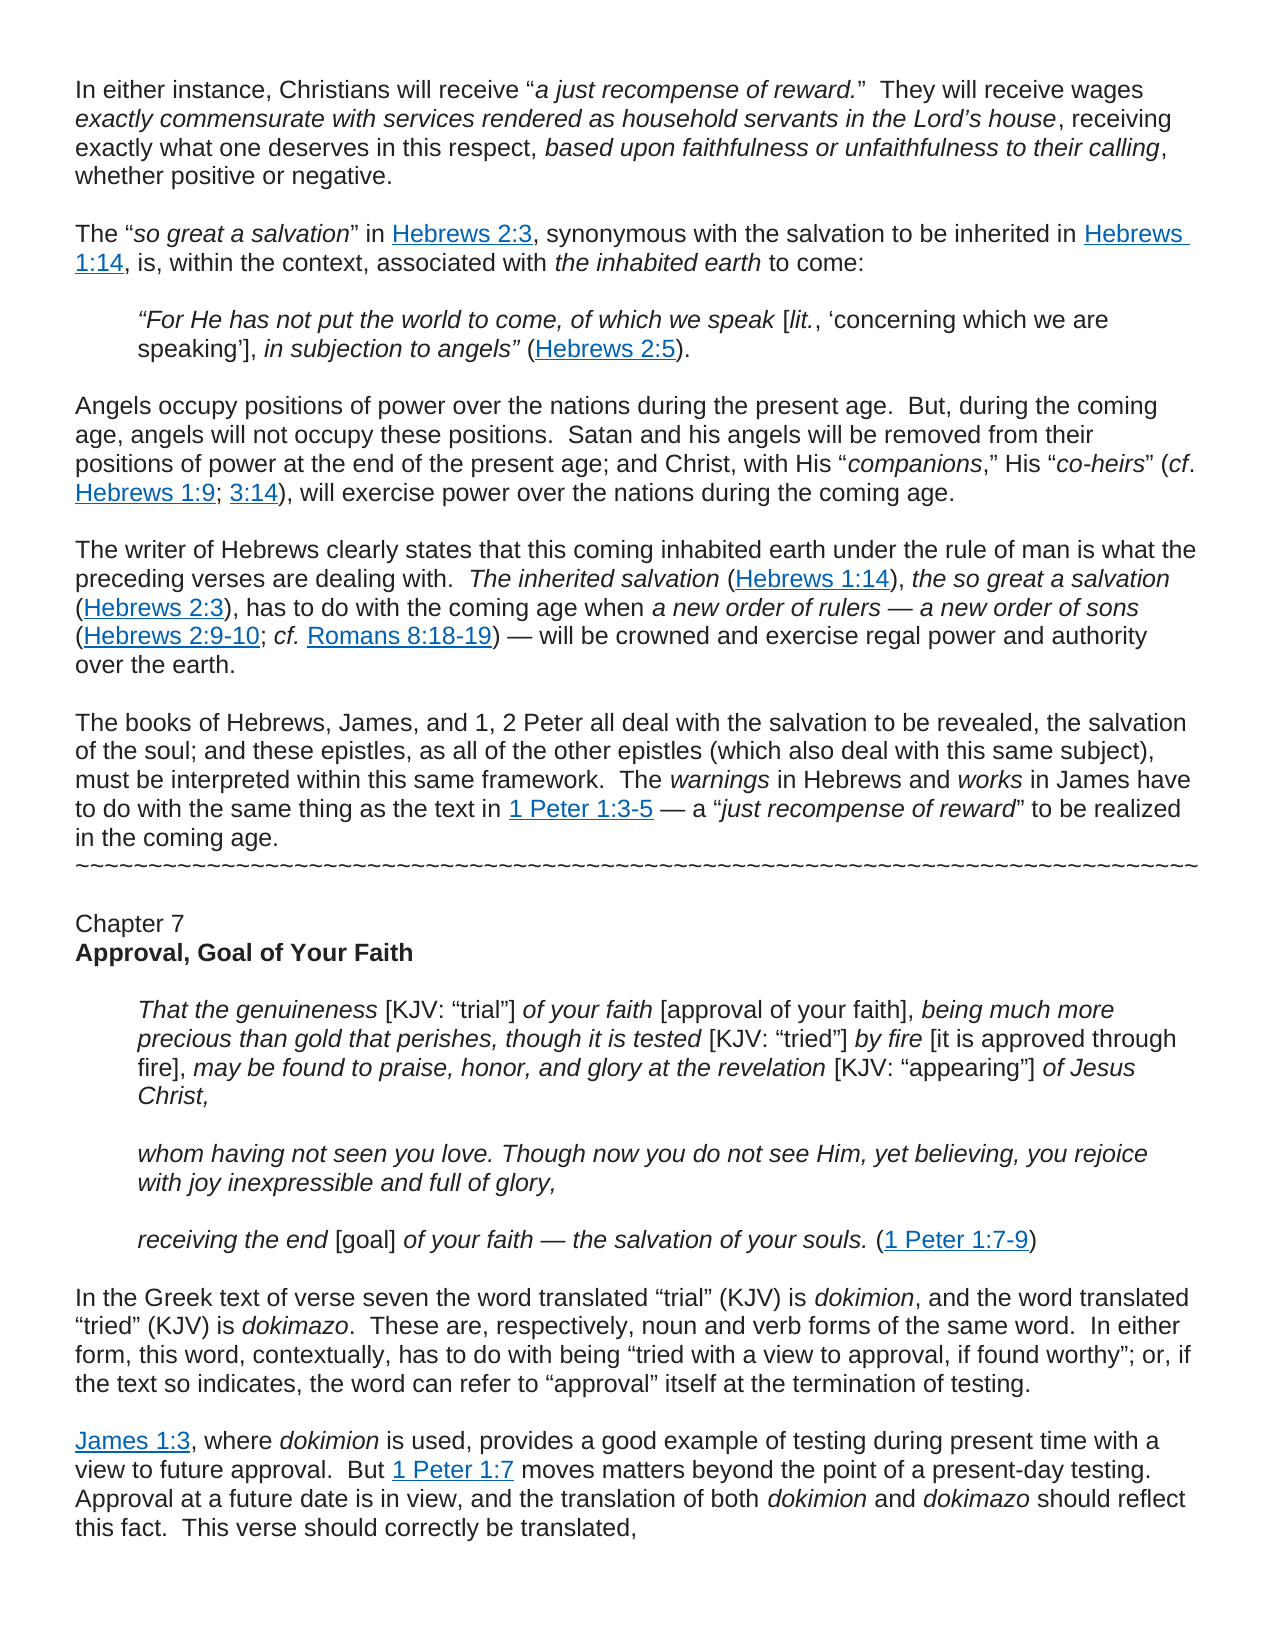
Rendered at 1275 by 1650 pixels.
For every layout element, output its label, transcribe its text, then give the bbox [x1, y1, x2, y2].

text receiving the end [goal] of your faith — the salvation of your souls. (1 Peter 1:7-9) [137, 1225, 1200, 1254]
text ~~~~~~~~~~~~~~~~~~~~~~~~~~~~~~~~~~~~~~~~~~~~~~~~~~~~~~~~~~~~~~~~~~~~~~~~~~~~~ [75, 851, 1200, 880]
text James 1:3, where dokimion is used, provides a good example of testing during present time with a view to future approval. But 1 Peter 1:7 moves matters beyond the point of a present-day testing. Approval at a future date is in view, and the translation of both dokimion and dokimazo should reflect this fact. This verse should correctly be translated, [75, 1426, 1200, 1541]
text The writer of Hebrews clearly states that this coming inhabited earth under the rule of man is what the preceding verses are dealing with. The inherited salvation (Hebrews 1:14), the so great a salvation (Hebrews 2:3), has to do with the coming age when a new order of rulers — a new order of sons (Hebrews 2:9-10; cf. Romans 8:18-19) — will be crowned and exercise regal power and authority over the earth. [75, 535, 1200, 679]
text “For He has not put the world to come, of which we speak [lit., ‘concerning which we are speaking’], in subjection to angels” (Hebrews 2:5). [137, 305, 1200, 362]
text Approval, Goal of Your Faith [75, 937, 1200, 966]
text whom having not seen you love. Though now you do not see Him, yet believing, you rejoice with joy inexpressible and full of glory, [137, 1139, 1200, 1196]
text In either instance, Christians will receive “a just recompense of reward.” They will receive wages exactly commensurate with services rendered as household servants in the Lord’s house, receiving exactly what one deserves in this respect, based upon faithfulness or unfaithfulness to their calling, whether positive or negative. [75, 75, 1200, 190]
text Angels occupy positions of power over the nations during the present age. But, during the coming age, angels will not occupy these positions. Satan and his angels will be removed from their positions of power at the end of the present age; and Christ, with His “companions,” His “co-heirs” (cf. Hebrews 1:9; 3:14), will exercise power over the nations during the coming age. [75, 391, 1200, 506]
text Chapter 7 [75, 909, 1200, 937]
text That the genuineness [KJV: “trial”] of your faith [approval of your faith], being much more precious than gold that perishes, though it is tested [KJV: “tried”] by fire [it is approved through fire], may be found to praise, honor, and glory at the revelation [KJV: “appearing”] of Jesus Christ, [137, 995, 1200, 1110]
text The books of Hebrews, James, and 1, 2 Peter all deal with the salvation to be revealed, the salvation of the soul; and these epistles, as all of the other epistles (which also deal with this same subject), must be interpreted within this same framework. The warnings in Hebrews and works in James have to do with the same thing as the text in 1 Peter 1:3-5 — a “just recompense of reward” to be realized in the coming age. [75, 707, 1200, 851]
text In the Greek text of verse seven the word translated “trial” (KJV) is dokimion, and the word translated “tried” (KJV) is dokimazo. These are, respectively, noun and verb forms of the same word. In either form, this word, contextually, has to do with being “tried with a view to approval, if found worthy”; or, if the text so indicates, the word can refer to “approval” itself at the termination of testing. [75, 1282, 1200, 1397]
text The “so great a salvation” in Hebrews 2:3, synonymous with the salvation to be inherited in Hebrews 1:14, is, within the context, associated with the inhabited earth to come: [75, 219, 1200, 276]
